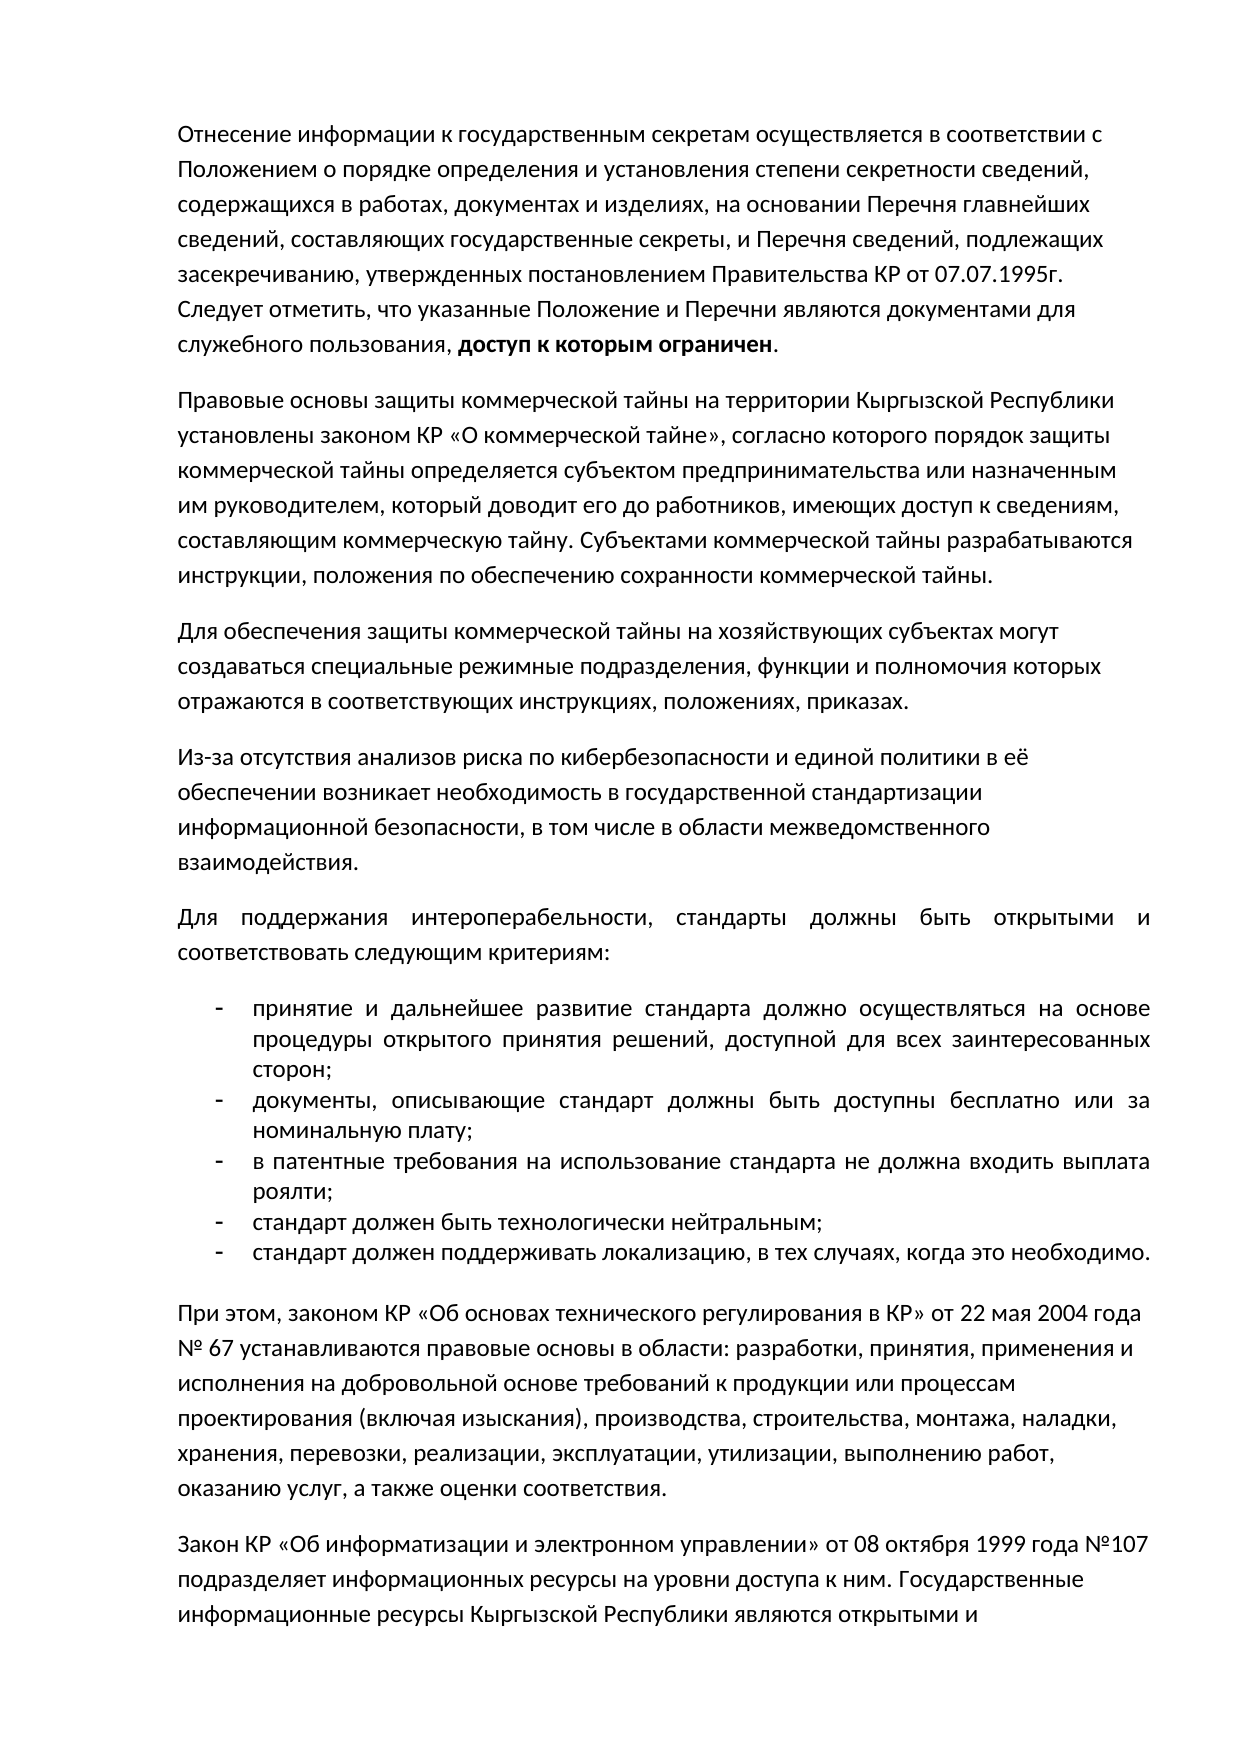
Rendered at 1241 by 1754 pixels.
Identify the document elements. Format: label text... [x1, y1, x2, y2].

text Для поддержания интероперабельности, стандарты должны быть открытыми и соответствовать следующим критериям: [177, 901, 1152, 967]
list принятие и дальнейшее развитие стандарта должно осуществляться на основе процедуры открытого принятия решений, доступной для всех заинтересованных сторон; [215, 992, 1152, 1084]
text Для обеспечения защиты коммерческой тайны на хозяйствующих субъектах могут создаваться специальные режимные подразделения, функции и полномочия которых отражаются в соответствующих инструкциях, положениях, приказах. [177, 615, 1152, 715]
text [177, 1528, 1152, 1629]
text Правовые основы защиты коммерческой тайны на территории Кыргызской Республики установлены законом КР «О коммерческой тайне», согласно которого порядок защиты коммерческой тайны определяется субъектом предпринимательства или назначенным им руководителем, который доводит его до работников, имеющих доступ к сведениям, составляющим коммерческую тайну. Субъектами коммерческой тайны разрабатываются инструкции, положения по обеспечению сохранности коммерческой тайны. [177, 384, 1152, 589]
list документы, описывающие стандарт должны быть доступны бесплатно или за номинальную плату; [215, 1084, 1152, 1145]
text Из-за отсутствия анализов риска по кибербезопасности и единой политики в её обеспечении возникает необходимость в государственной стандартизации информационной безопасности, в том числе в области межведомственного взаимодействия. [177, 741, 1152, 876]
text При этом, законом КР «Об основах технического регулирования в КР» от 22 мая 2004 года № 67 устанавливаются правовые основы в области: разработки, принятия, применения и исполнения на добровольной основе требований к продукции или процессам проектирования (включая изыскания), производства, строительства, монтажа, наладки, хранения, перевозки, реализации, эксплуатации, утилизации, выполнению работ, оказанию услуг, а также оценки соответствия. [177, 1297, 1152, 1503]
text Отнесение информации к государственным секретам осуществляется в соответствии с Положением о порядке определения и установления степени секретности сведений, содержащихся в работах, документах и изделиях, на основании Перечня главнейших сведений, составляющих государственные секреты, и Перечня сведений, подлежащих засекречиванию, утвержденных постановлением Правительства КР от 07.07.1995г. Следует отметить, что указанные Положение и Перечни являются документами для служебного пользования, доступ к которым ограничен. [177, 118, 1152, 359]
list в патентные требования на использование стандарта не должна входить выплата роялти; [215, 1145, 1152, 1206]
list стандарт должен поддерживать локализацию, в тех случаях, когда это необходимо. [215, 1236, 1152, 1267]
list стандарт должен быть технологически нейтральным; [215, 1206, 1152, 1236]
